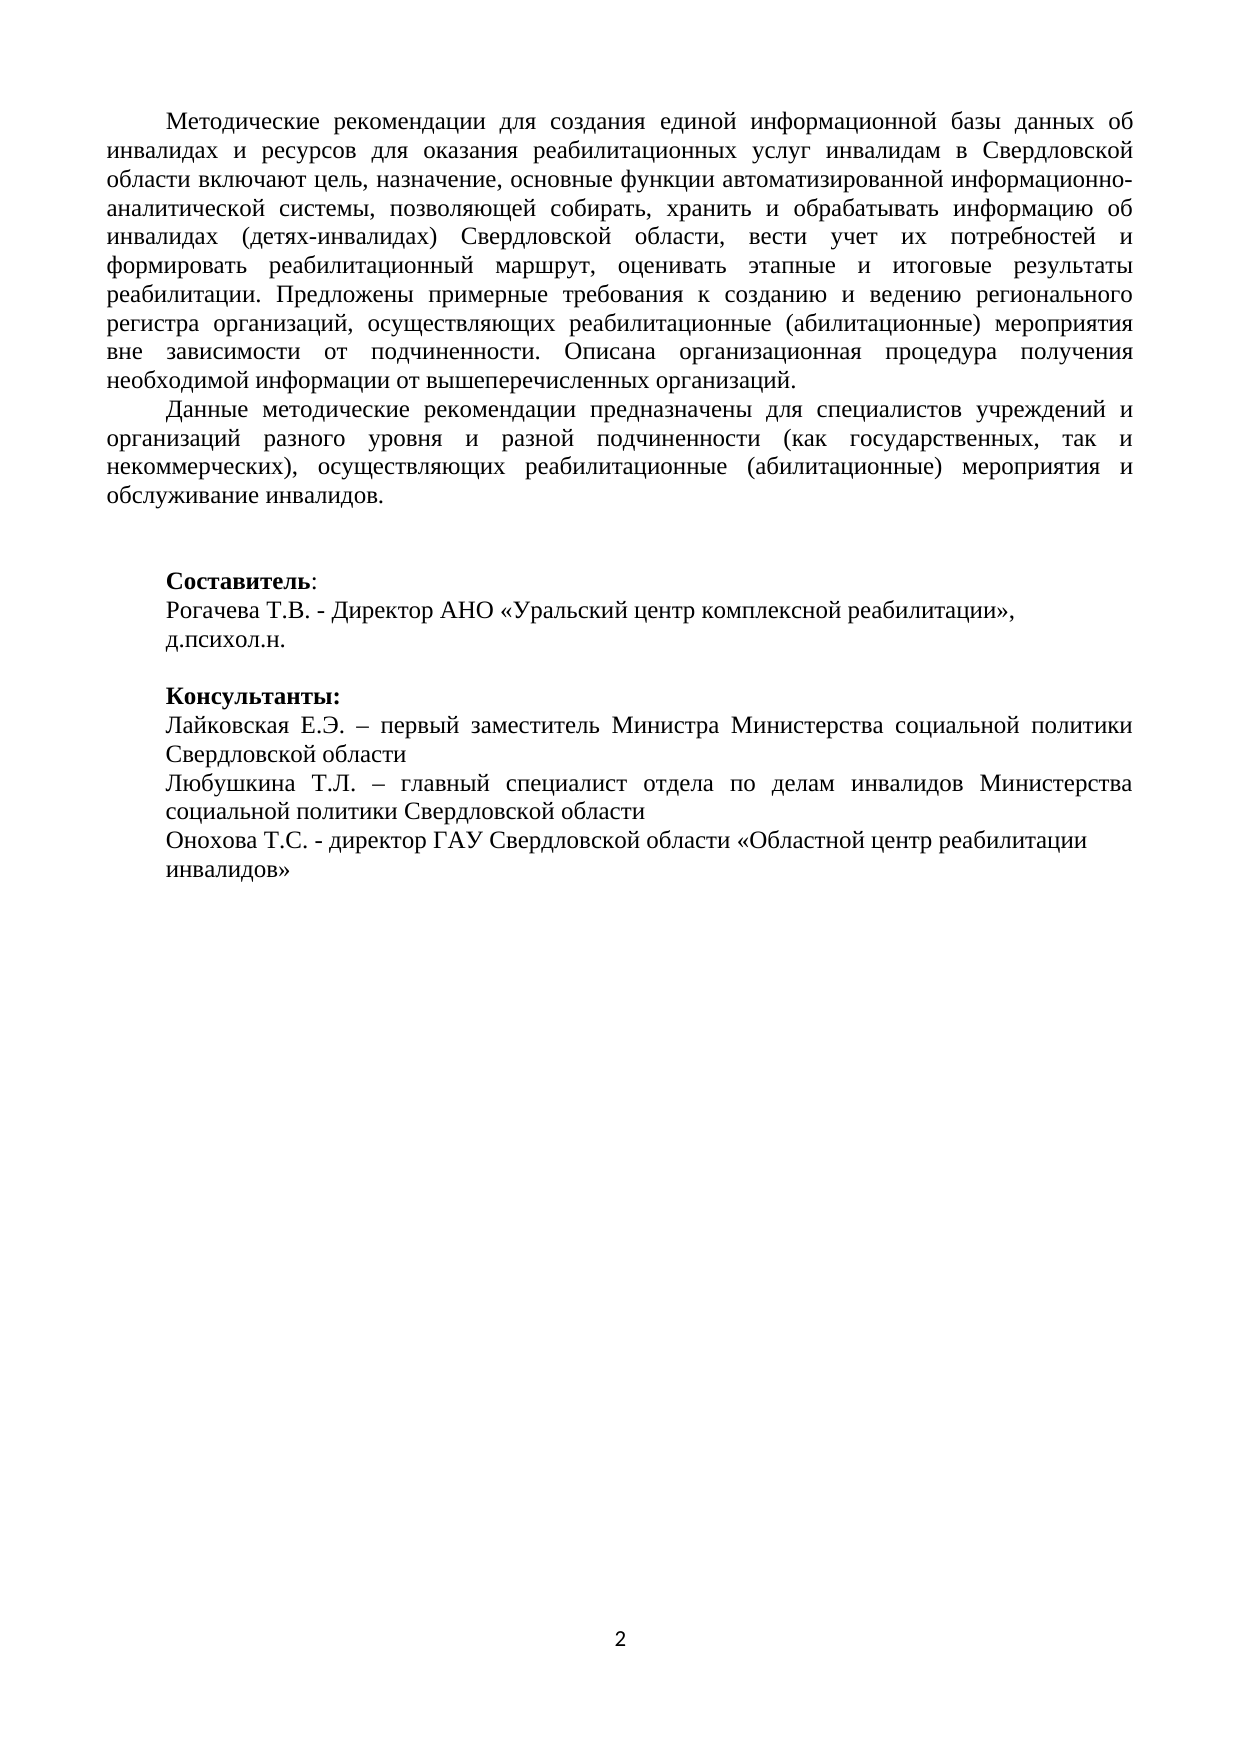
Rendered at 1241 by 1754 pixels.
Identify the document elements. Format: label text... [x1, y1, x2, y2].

title Консультанты: [106, 681, 1134, 710]
title Любушкина Т.Л. – главный специалист отдела по делам инвалидов Министерства социальной политики Свердловской области [165, 768, 1134, 825]
title Рогачева Т.В. - Директор АНО «Уральский центр комплексной реабилитации», [106, 595, 1134, 624]
title Методические рекомендации для создания единой информационной базы данных об инвалидах и ресурсов для оказания реабилитационных услуг инвалидам в Свердловской области включают цель, назначение, основные функции автоматизированной информационно-аналитической системы, позволяющей собирать, хранить и обрабатывать информацию об инвалидах (детях-инвалидах) Свердловской области, вести учет их потребностей и формировать реабилитационный маршрут, оценивать этапные и итоговые результаты реабилитации. Предложены примерные требования к созданию и ведению регионального регистра организаций, осуществляющих реабилитационные (абилитационные) мероприятия вне зависимости от подчиненности. Описана организационная процедура получения необходимой информации от вышеперечисленных организаций. [106, 164, 1134, 394]
title д.психол.н. [106, 624, 1134, 653]
title Онохова Т.С. - директор ГАУ Свердловской области «Областной центр реабилитации [106, 825, 1134, 854]
title Составитель: [106, 566, 1134, 595]
title Лайковская Е.Э. – первый заместитель Министра Министерства социальной политики Свердловской области [165, 710, 1134, 768]
title Данные методические рекомендации предназначены для специалистов учреждений и организаций разного уровня и разной подчиненности (как государственных, так и некоммерческих), осуществляющих реабилитационные (абилитационные) мероприятия и обслуживание инвалидов. [106, 394, 1134, 509]
title инвалидов» [106, 854, 1134, 883]
